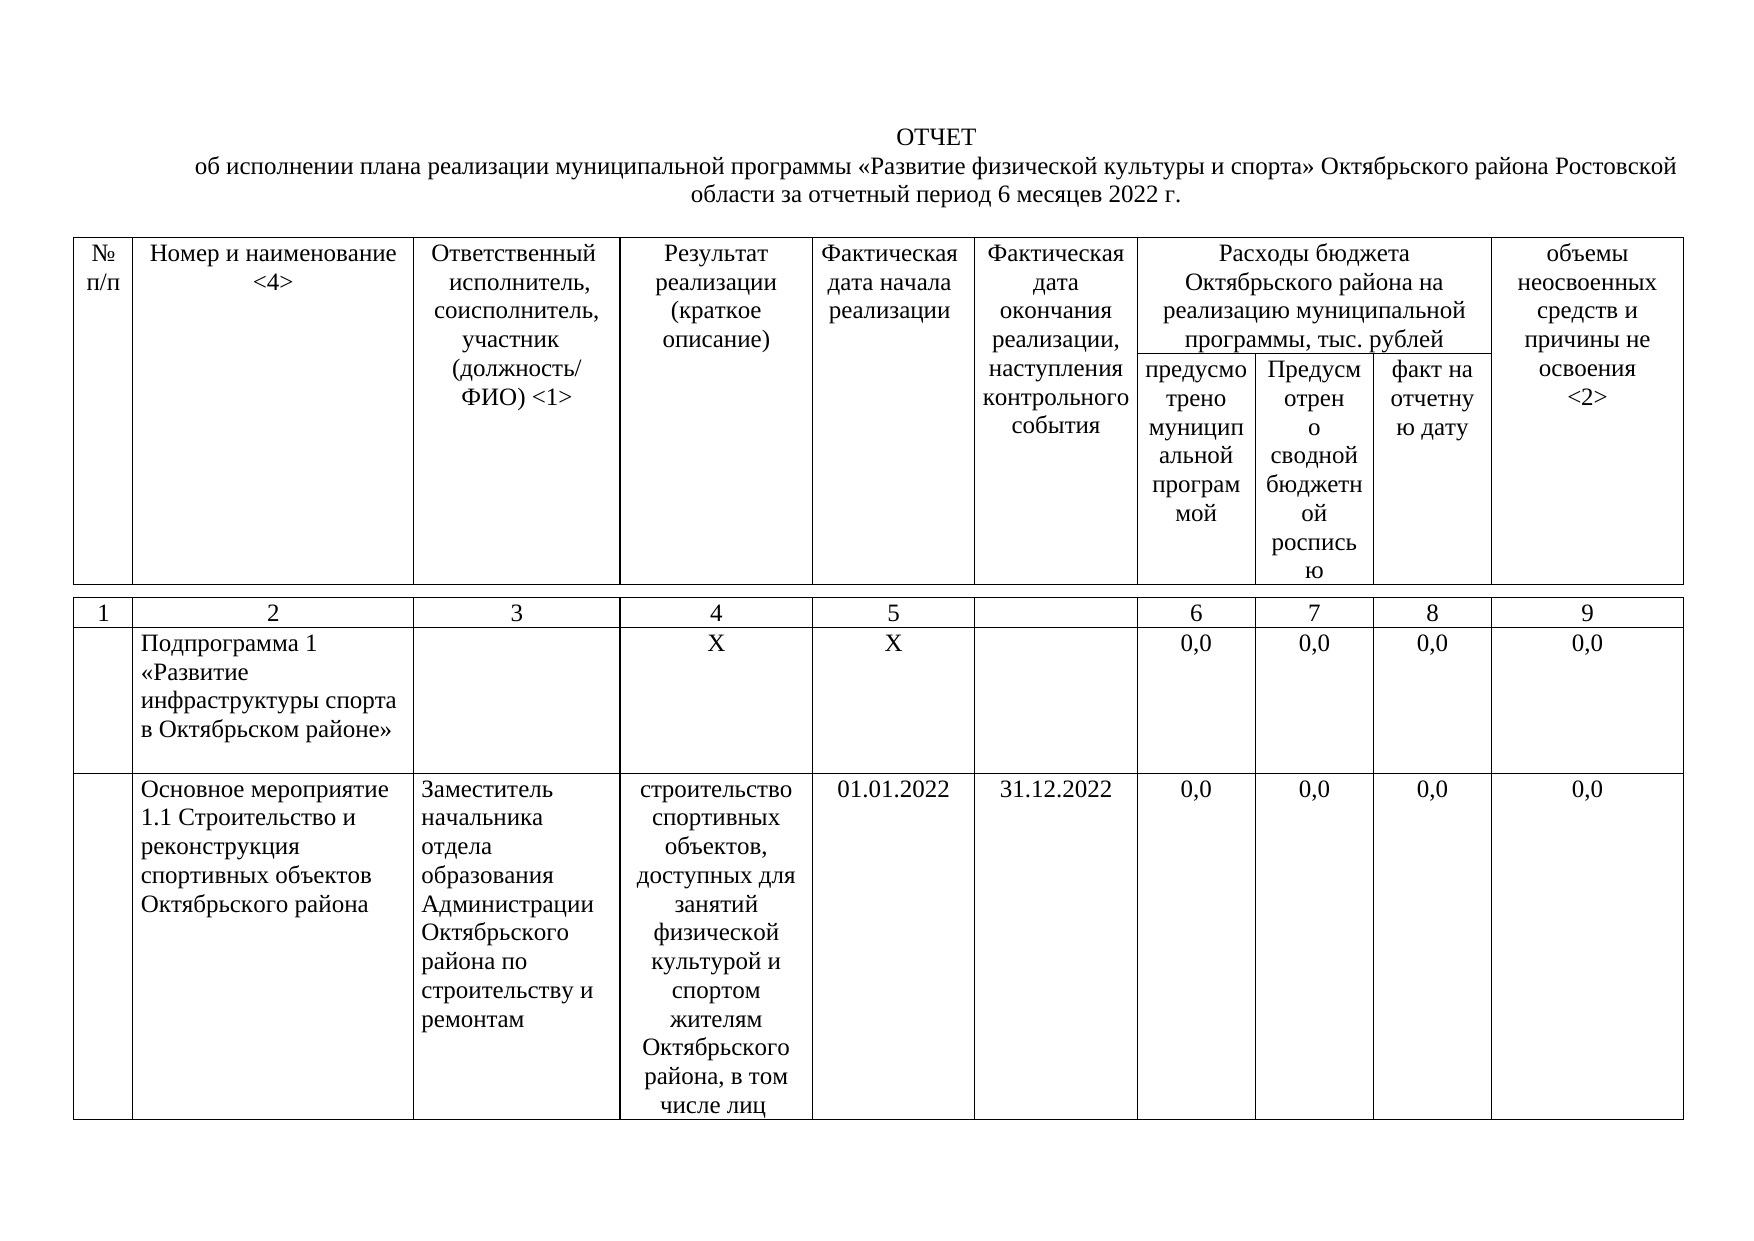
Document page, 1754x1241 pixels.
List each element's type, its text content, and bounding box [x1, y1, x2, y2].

table_header Ответственный исполнитель, соисполнитель, участник (должность/ ФИО) <1> [414, 238, 619, 584]
table_cell [975, 628, 1137, 773]
table_header 5 [813, 598, 974, 627]
table_header 9 [1492, 598, 1683, 627]
table_header 1 [74, 598, 132, 627]
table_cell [621, 774, 812, 1119]
table_cell 0,0 [1256, 628, 1373, 773]
table_cell 01.01.2022 [813, 774, 974, 1119]
table_header объемы неосвоенных средств и причины не освоения <2> [1492, 238, 1683, 584]
table_cell факт на отчетную дату [1374, 354, 1491, 584]
table_header Расходы бюджета Октябрьского района на реализацию муниципальной программы, тыс. рублей [1138, 238, 1491, 353]
table_cell 0,0 [1138, 628, 1255, 773]
table_header Номер и наименование <4> [133, 238, 413, 584]
table_cell [414, 628, 619, 773]
text об исполнении плана реализации муниципальной программы «Развитие физической культуры и спорта» Октябрьского района Ростовской области за отчетный период 6 месяцев 2022 г. [177, 151, 1695, 208]
table_header Фактическая дата начала реализации [813, 238, 974, 584]
table_header 3 [414, 598, 619, 627]
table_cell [414, 774, 619, 1119]
table_cell 0,0 [1492, 628, 1683, 773]
table_header [975, 598, 1137, 627]
table_header 8 [1374, 598, 1491, 627]
table_header Фактическая дата окончания реализации, наступления контрольного события [975, 238, 1137, 584]
table_cell [74, 774, 132, 1119]
table_cell Предусмотрен о сводной бюджетной росписью [1256, 354, 1373, 584]
table_cell Подпрограмма 1 «Развитие инфраструктуры спорта в Октябрьском районе» [133, 628, 413, 773]
table_cell 31.12.2022 [975, 774, 1137, 1119]
table_cell предусмотрено муниципальной программой [1138, 354, 1255, 584]
table_header 4 [621, 598, 812, 627]
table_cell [133, 774, 413, 1119]
table_cell 0,0 [1374, 774, 1491, 1119]
table_cell 0,0 [1374, 628, 1491, 773]
table_cell 0,0 [1256, 774, 1373, 1119]
table_cell 0,0 [1138, 774, 1255, 1119]
text ОТЧЕТ [177, 122, 1695, 151]
table_cell 0,0 [1492, 774, 1683, 1119]
table_cell X [813, 628, 974, 773]
table_cell [74, 628, 132, 773]
table_cell X [621, 628, 812, 773]
table_header № п/п [74, 238, 132, 584]
table_header 7 [1256, 598, 1373, 627]
table_header Результат реализации (краткое описание) [621, 238, 812, 584]
table_header 2 [133, 598, 413, 627]
table_header 6 [1138, 598, 1255, 627]
